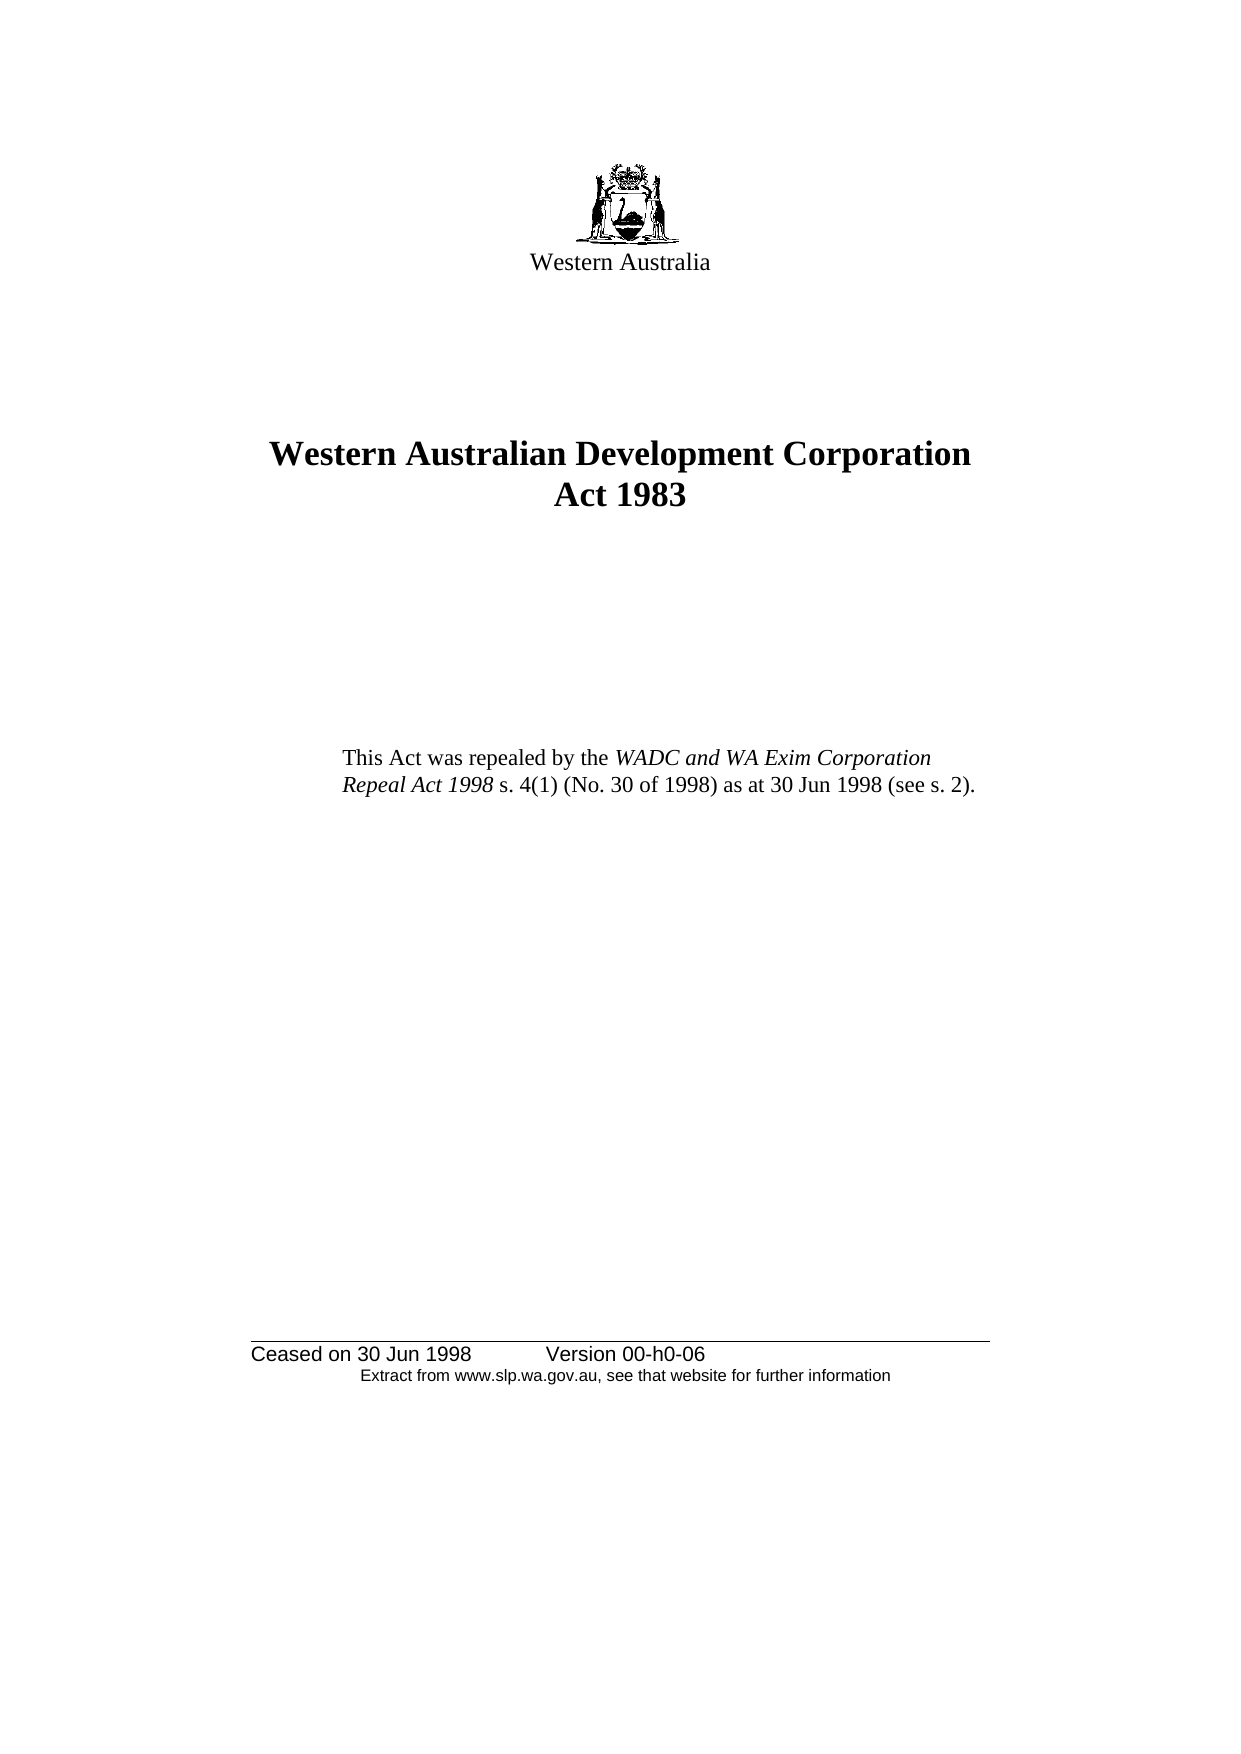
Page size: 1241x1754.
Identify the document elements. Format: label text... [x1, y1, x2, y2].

text Western Australian Development Corporation Act 1983 [251, 432, 990, 514]
text This Act was repealed by the WADC and WA Exim Corporation Repeal Act 1998 s. 4(1) (No. 30 of 1998) as at 30 Jun 1998 (see s. 2). [251, 743, 990, 797]
text Western Australia [251, 247, 990, 276]
picture [575, 162, 679, 246]
